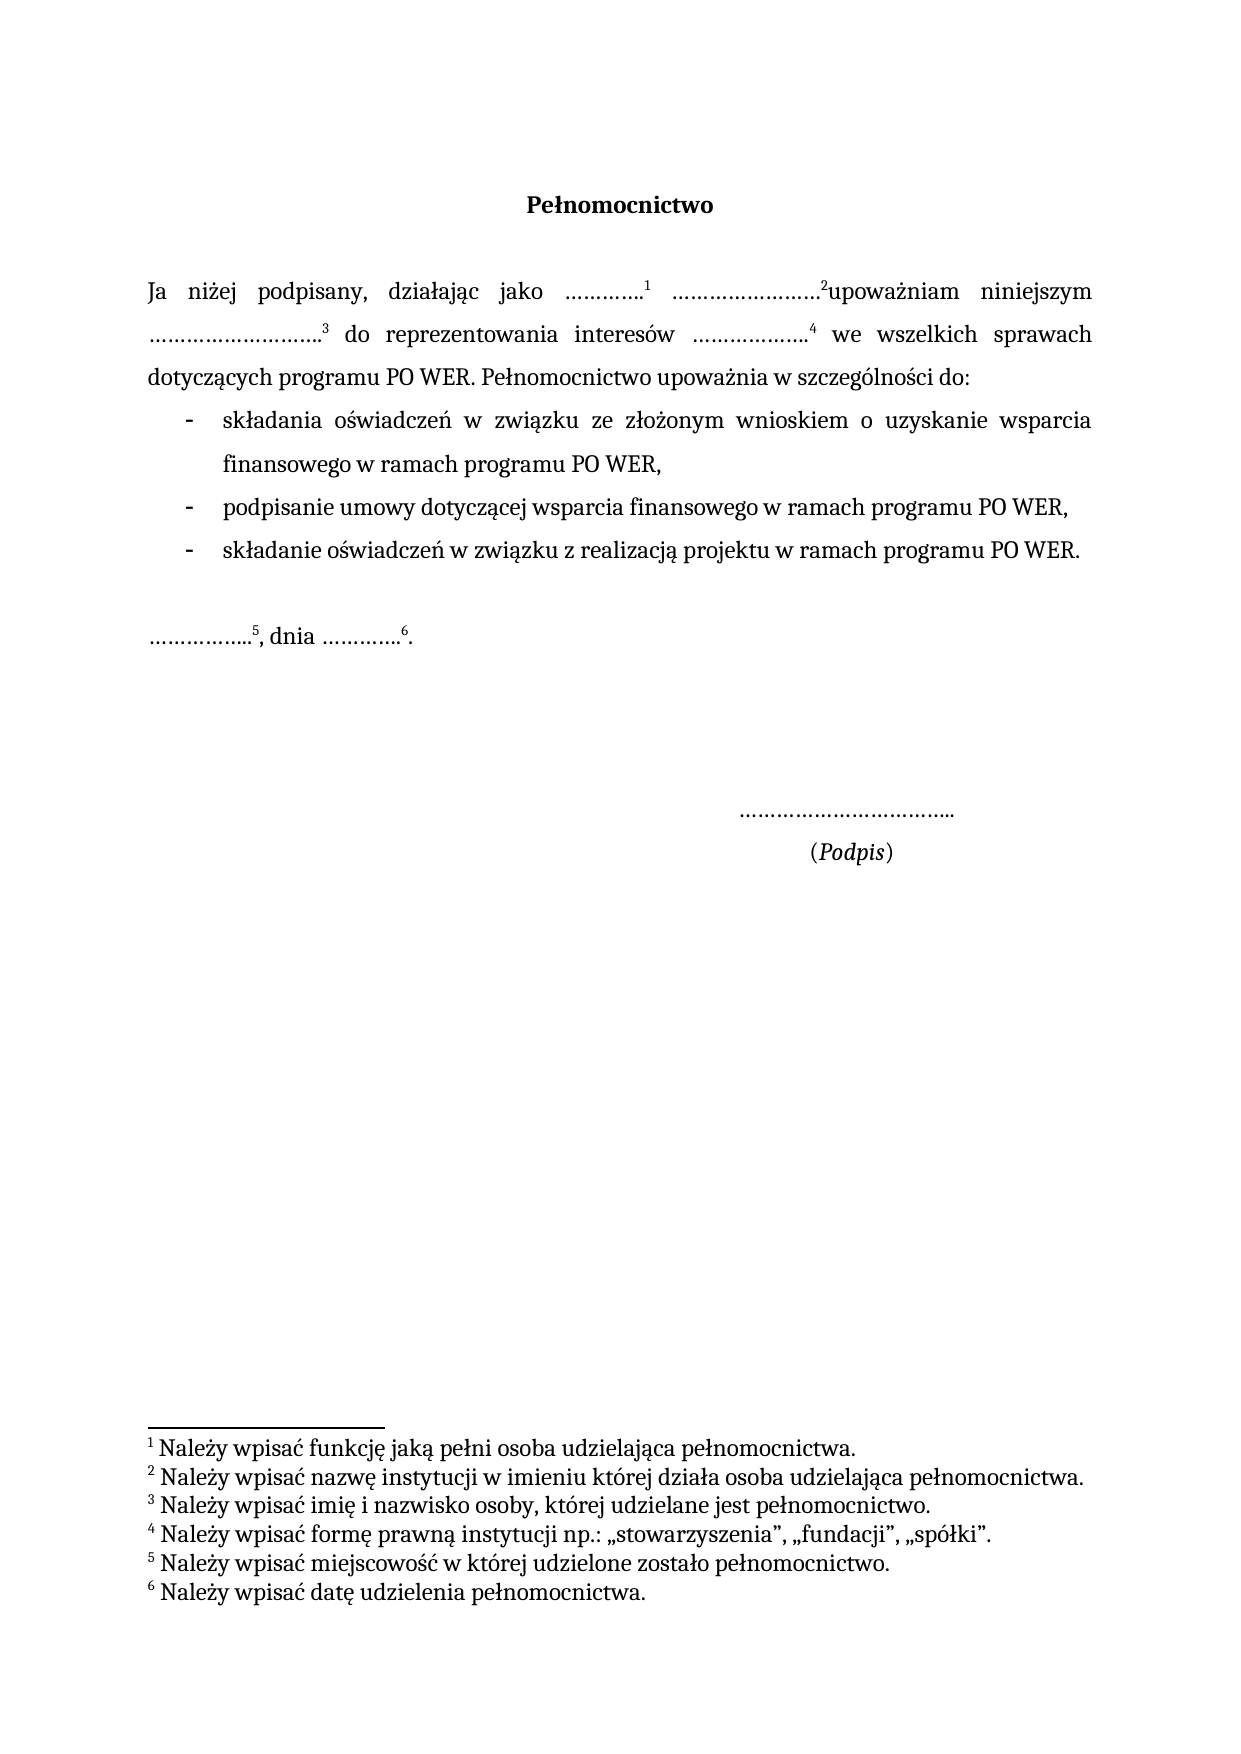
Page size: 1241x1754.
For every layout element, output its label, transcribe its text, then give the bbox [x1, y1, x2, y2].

list składanie oświadczeń w związku z realizacją projektu w ramach programu PO WER. [185, 536, 1093, 564]
text Ja niżej podpisany, działając jako …………. ……………………upoważniam niniejszym ………………………. do reprezentowania interesów ………………. we wszelkich sprawach dotyczących programu PO WER. Pełnomocnictwo upoważnia w szczególności do: [148, 277, 1093, 392]
text (Podpis) [148, 838, 1093, 866]
text …………………………….. [148, 794, 1093, 823]
list podpisanie umowy dotyczącej wsparcia finansowego w ramach programu PO WER, [185, 493, 1093, 521]
list składania oświadczeń w związku ze złożonym wnioskiem o uzyskanie wsparcia finansowego w ramach programu PO WER, [185, 406, 1093, 478]
text …………….., dnia ………….. [148, 622, 1093, 651]
text Pełnomocnictwo [148, 191, 1093, 219]
